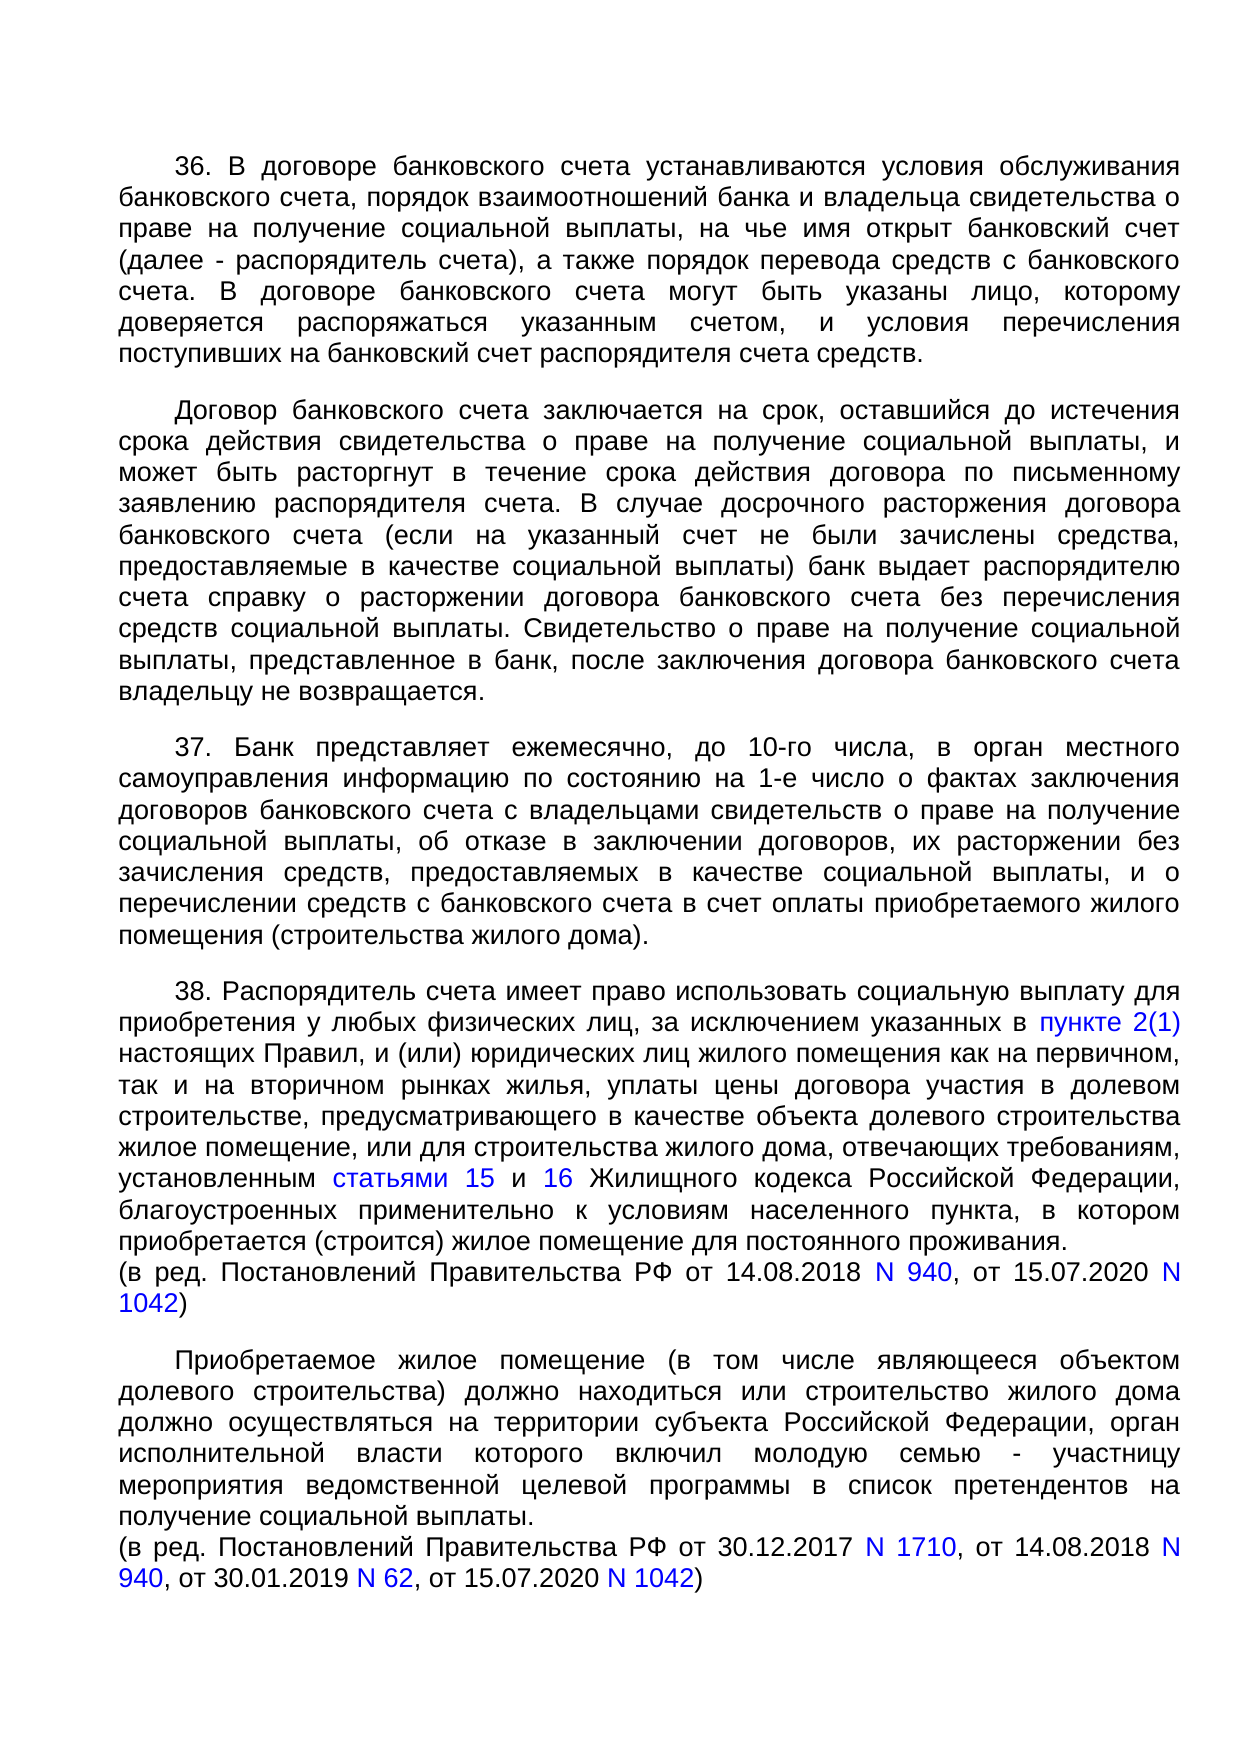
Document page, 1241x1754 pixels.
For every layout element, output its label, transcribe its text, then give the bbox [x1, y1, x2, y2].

text 37. Банк представляет ежемесячно, до 10-го числа, в орган местного самоуправления информацию по состоянию на 1-е число о фактах заключения договоров банковского счета с владельцами свидетельств о праве на получение социальной выплаты, об отказе в заключении договоров, их расторжении без зачисления средств, предоставляемых в качестве социальной выплаты, и о перечислении средств с банковского счета в счет оплаты приобретаемого жилого помещения (строительства жилого дома). [118, 731, 1181, 950]
text (в ред. Постановлений Правительства РФ от 14.08.2018 N 940, от 15.07.2020 N 1042) [118, 1256, 1181, 1319]
text 38. Распорядитель счета имеет право использовать социальную выплату для приобретения у любых физических лиц, за исключением указанных в пункте 2(1) настоящих Правил, и (или) юридических лиц жилого помещения как на первичном, так и на вторичном рынках жилья, уплаты цены договора участия в долевом строительстве, предусматривающего в качестве объекта долевого строительства жилое помещение, или для строительства жилого дома, отвечающих требованиям, установленным статьями 15 и 16 Жилищного кодекса Российской Федерации, благоустроенных применительно к условиям населенного пункта, в котором приобретается (строится) жилое помещение для постоянного проживания. [118, 975, 1181, 1256]
text Приобретаемое жилое помещение (в том числе являющееся объектом долевого строительства) должно находиться или строительство жилого дома должно осуществляться на территории субъекта Российской Федерации, орган исполнительной власти которого включил молодую семью - участницу мероприятия ведомственной целевой программы в список претендентов на получение социальной выплаты. [118, 1344, 1181, 1531]
text (в ред. Постановлений Правительства РФ от 30.12.2017 N 1710, от 14.08.2018 N 940, от 30.01.2019 N 62, от 15.07.2020 N 1042) [118, 1531, 1181, 1594]
text 36. В договоре банковского счета устанавливаются условия обслуживания банковского счета, порядок взаимоотношений банка и владельца свидетельства о праве на получение социальной выплаты, на чье имя открыт банковский счет (далее - распорядитель счета), а также порядок перевода средств с банковского счета. В договоре банковского счета могут быть указаны лицо, которому доверяется распоряжаться указанным счетом, и условия перечисления поступивших на банковский счет распорядителя счета средств. [118, 150, 1181, 369]
text Договор банковского счета заключается на срок, оставшийся до истечения срока действия свидетельства о праве на получение социальной выплаты, и может быть расторгнут в течение срока действия договора по письменному заявлению распорядителя счета. В случае досрочного расторжения договора банковского счета (если на указанный счет не были зачислены средства, предоставляемые в качестве социальной выплаты) банк выдает распорядителю счета справку о расторжении договора банковского счета без перечисления средств социальной выплаты. Свидетельство о праве на получение социальной выплаты, представленное в банк, после заключения договора банковского счета владельцу не возвращается. [118, 394, 1181, 706]
